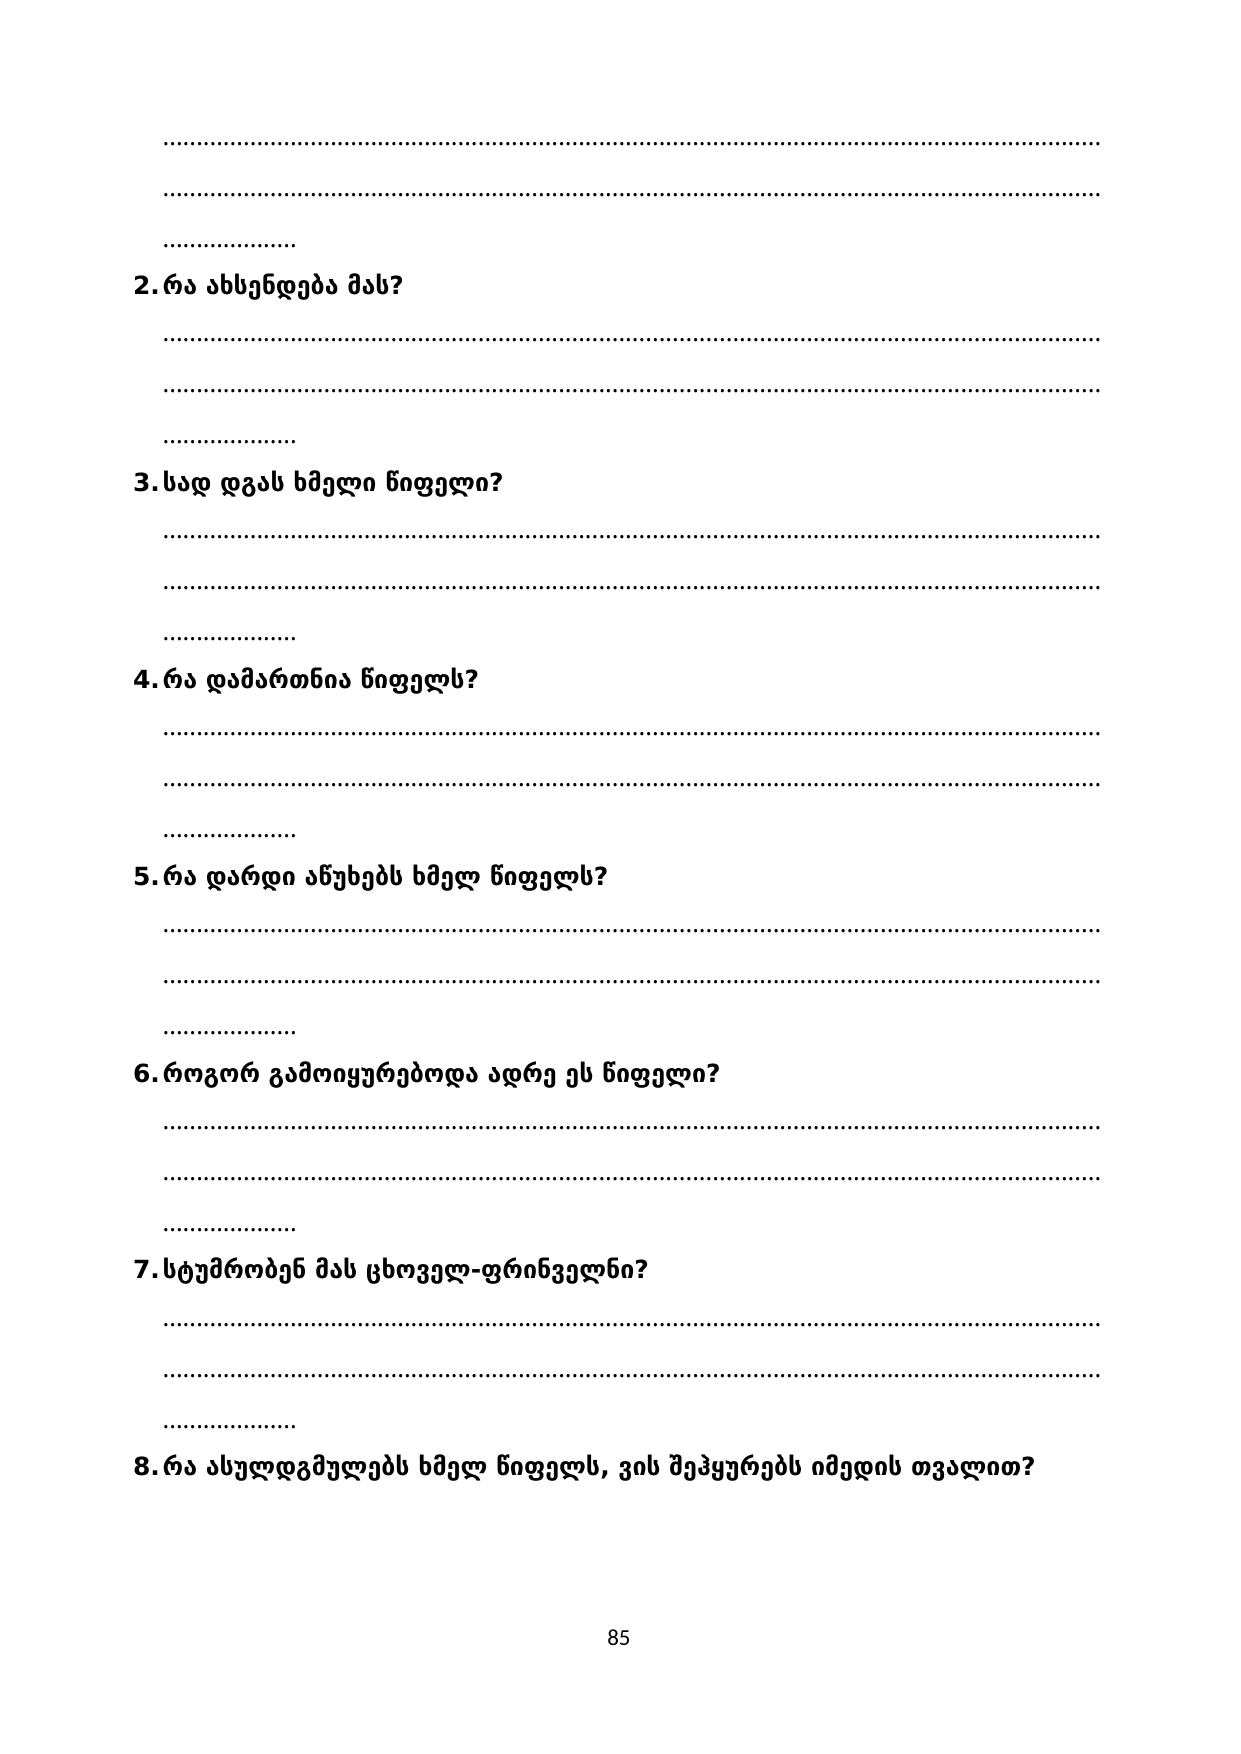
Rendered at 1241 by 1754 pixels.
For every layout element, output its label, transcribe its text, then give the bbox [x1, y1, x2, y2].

list რა დამართნია წიფელს? [133, 665, 1104, 694]
list რა ასულდგმულებს ხმელ წიფელს, ვის შეჰყურებს იმედის თვალით? [133, 1452, 1104, 1482]
list რა ახსენდება მას? [133, 271, 1104, 300]
list სტუმრობენ მას ცხოველ-ფრინველნი? [133, 1256, 1104, 1285]
list როგორ გამოიყურებოდა ადრე ეს წიფელი? [133, 1059, 1104, 1088]
list სად დგას ხმელი წიფელი? [133, 468, 1104, 497]
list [162, 1299, 1104, 1436]
list რა დარდი აწუხებს ხმელ წიფელს? [133, 862, 1104, 891]
